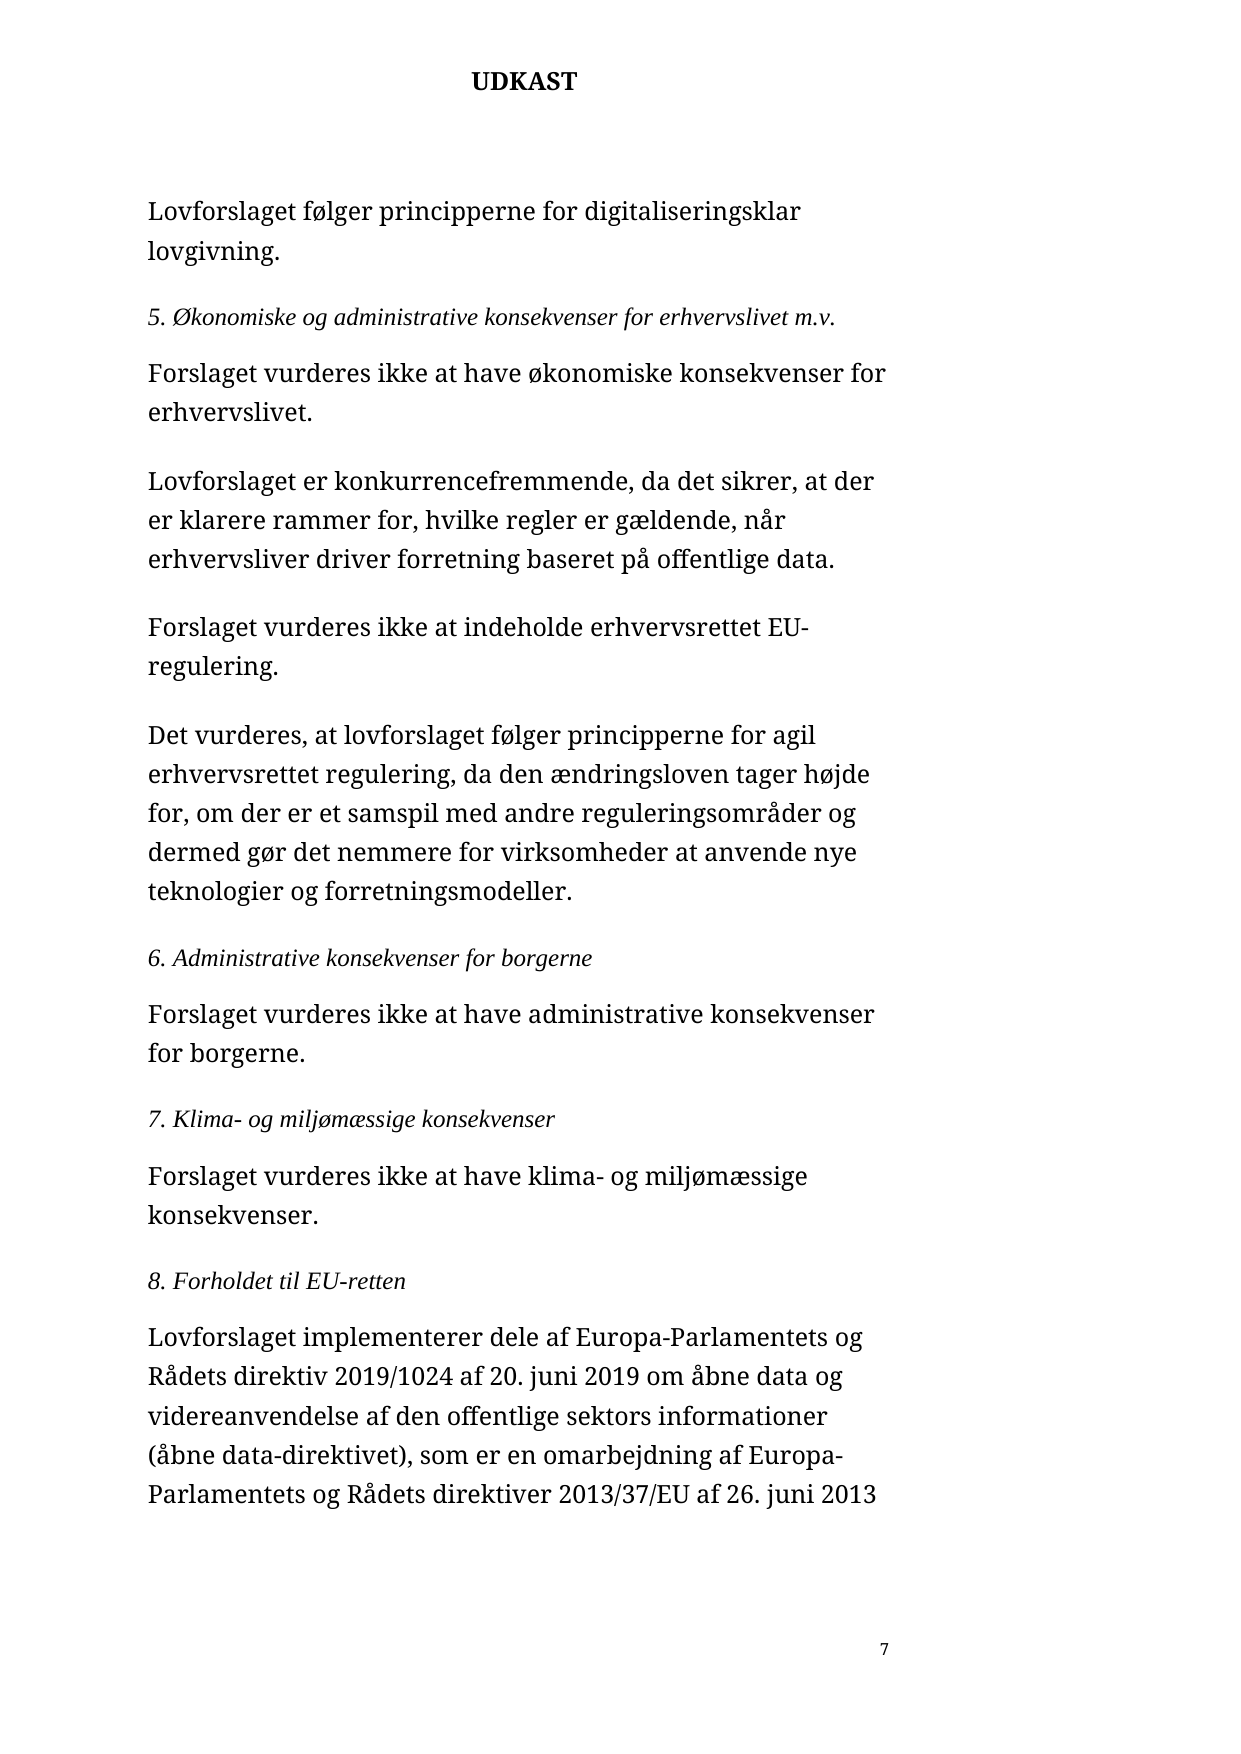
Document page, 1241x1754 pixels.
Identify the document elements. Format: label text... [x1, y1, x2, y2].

text Forslaget vurderes ikke at have økonomiske konsekvenser for erhvervslivet. [148, 356, 901, 429]
text Lovforslaget følger principperne for digitaliseringsklar lovgivning. [148, 194, 901, 267]
subtitle 5. Økonomiske og administrative konsekvenser for erhvervslivet m.v. [148, 301, 901, 331]
subtitle 8. Forholdet til EU-retten [148, 1266, 901, 1295]
text Forslaget vurderes ikke at have administrative konsekvenser for borgerne. [148, 996, 901, 1070]
subtitle 6. Administrative konsekvenser for borgerne [148, 942, 901, 971]
text Forslaget vurderes ikke at have klima- og miljømæssige konsekvenser. [148, 1158, 901, 1231]
subtitle 7. Klima- og miljømæssige konsekvenser [148, 1104, 901, 1133]
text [148, 1320, 901, 1511]
text Forslaget vurderes ikke at indeholde erhvervsrettet EU-regulering. [148, 610, 901, 683]
text Lovforslaget er konkurrencefremmende, da det sikrer, at der er klarere rammer for, hvilke regler er gældende, når erhvervsliver driver forretning baseret på offentlige data. [148, 463, 901, 576]
text Det vurderes, at lovforslaget følger principperne for agil erhvervsrettet regulering, da den ændringsloven tager højde for, om der er et samspil med andre reguleringsområder og dermed gør det nemmere for virksomheder at anvende nye teknologier og forretningsmodeller. [148, 717, 901, 908]
